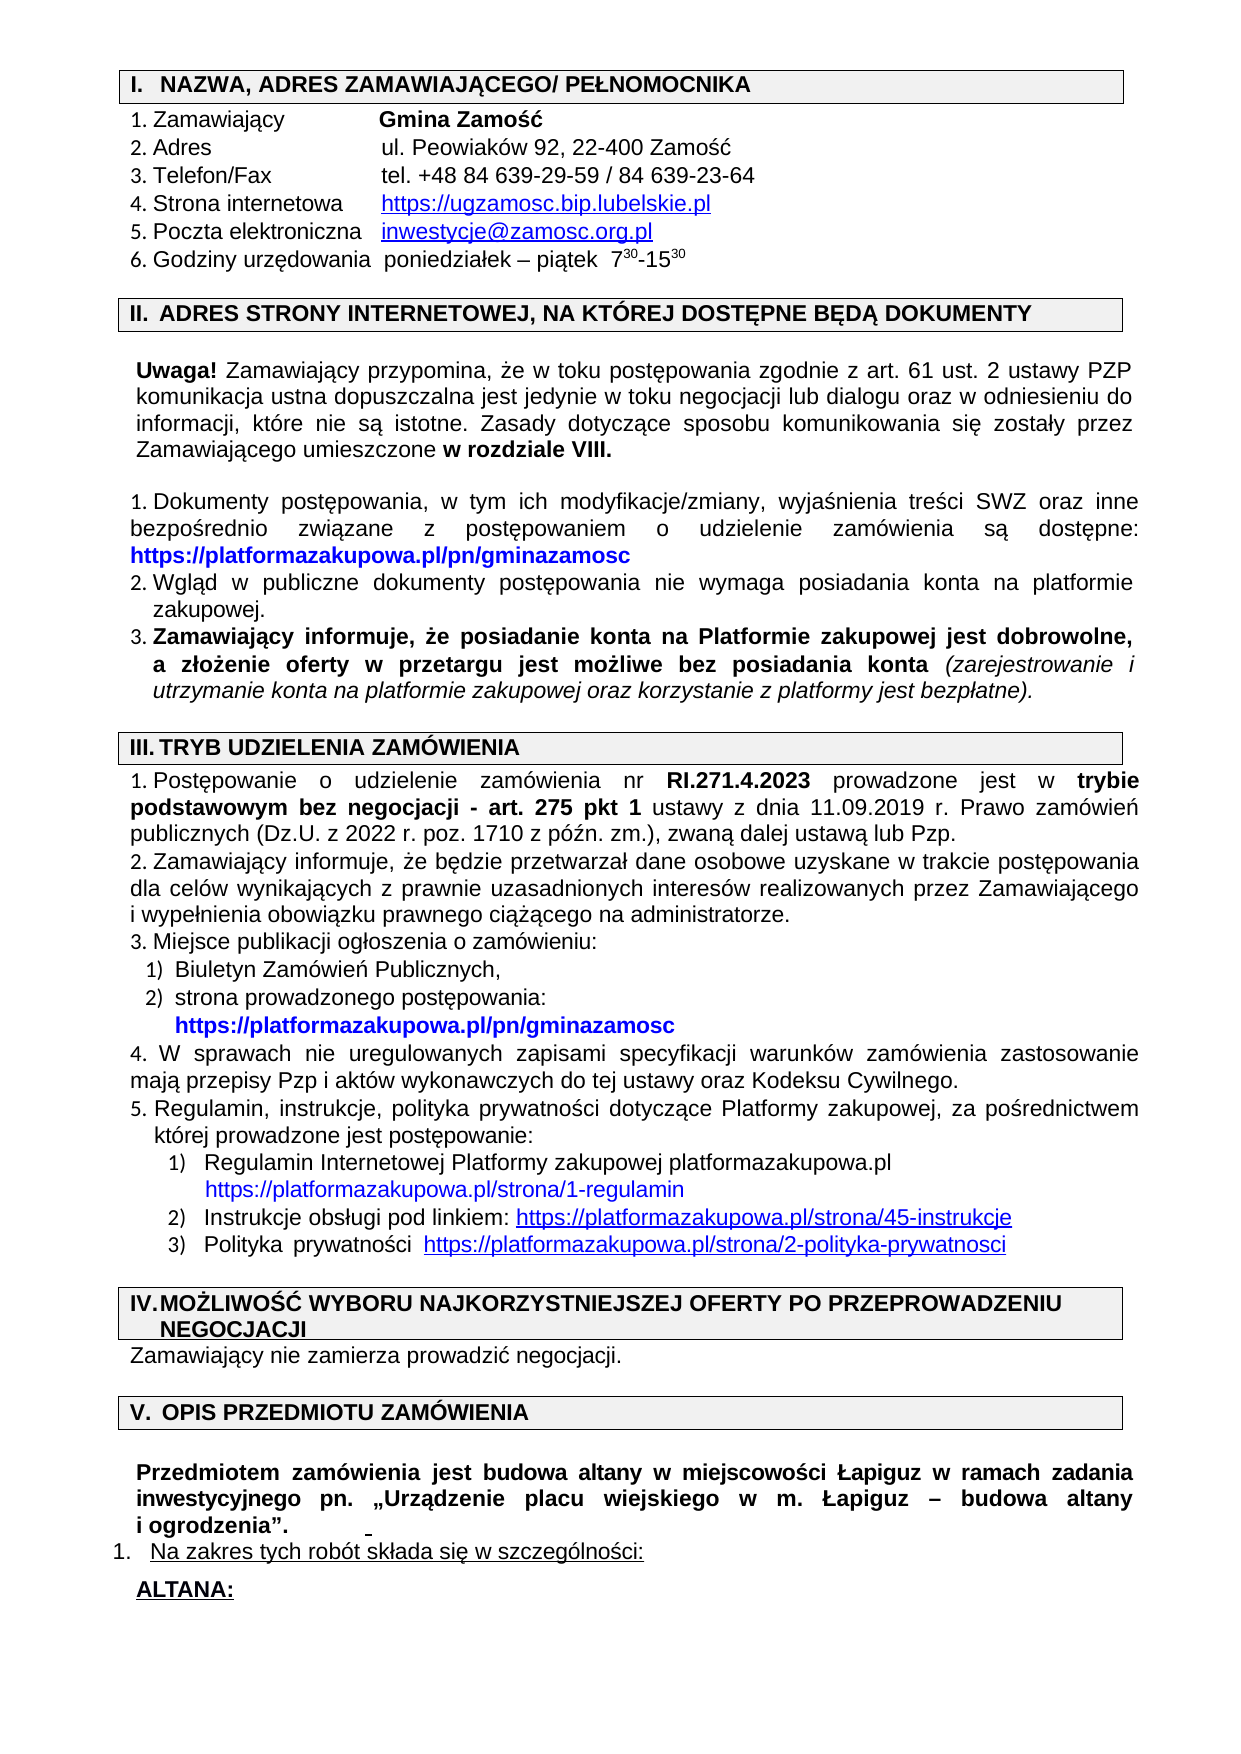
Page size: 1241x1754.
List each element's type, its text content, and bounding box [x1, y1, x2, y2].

list Regulamin, instrukcje, polityka prywatności dotyczące Platformy zakupowej, za pośrednictwem której prowadzone jest postępowanie: [130, 1094, 1139, 1148]
list Postępowanie o udzielenie zamówienia nr RI.271.4.2023 prowadzone jest w trybie podstawowym bez negocjacji - art. 275 pkt 1 ustawy z dnia 11.09.2019 r. Prawo zamówień publicznych (Dz.U. z 2022 r. poz. 1710 z późn. zm.), zwaną dalej ustawą lub Pzp. [130, 728, 1139, 847]
list Zamawiający informuje, że posiadanie konta na Platformie zakupowej jest dobrowolne, a złożenie oferty w przetargu jest możliwe bez posiadania konta (zarejestrowanie i utrzymanie konta na platformie zakupowej oraz korzystanie z platformy jest bezpłatne). [130, 622, 1134, 703]
list Przedmiotem zamówienia jest budowa altany w miejscowości Łapiguz w ramach zadania inwestycyjnego pn. „Urządzenie placu wiejskiego w m. Łapiguz – budowa altany i ogrodzenia”. [136, 1459, 1134, 1538]
list Godziny urzędowania poniedziałek – piątek 730-1530 [130, 245, 1134, 273]
list Poczta elektroniczna inwestycje@zamosc.org.pl [130, 217, 1134, 245]
text https://platformazakupowa.pl/pn/gminazamosc [174, 1011, 1139, 1039]
list strona prowadzonego postępowania: [145, 984, 1139, 1011]
list Adres ul. Peowiaków 92, 22-400 Zamość [130, 133, 1134, 161]
list Zamawiający Gmina Zamość [130, 105, 1107, 133]
list Telefon/Fax tel. +48 84 639-29-59 / 84 639-23-64 [130, 161, 1134, 189]
list Dokumenty postępowania, w tym ich modyfikacje/zmiany, wyjaśnienia treści SWZ oraz inne bezpośrednio związane z postępowaniem o udzielenie zamówienia są dostępne: https://platformazakupowa.pl/pn/gminazamosc [130, 487, 1139, 568]
list Uwaga! Zamawiający przypomina, że w toku postępowania zgodnie z art. 61 ust. 2 ustawy PZP komunikacja ustna dopuszczalna jest jedynie w toku negocjacji lub dialogu oraz w odniesieniu do informacji, które nie są istotne. Zasady dotyczące sposobu komunikowania się zostały przez Zamawiającego umieszczone w rozdziale VIII. [136, 298, 1134, 462]
list Biuletyn Zamówień Publicznych, [145, 956, 1139, 984]
list Miejsce publikacji ogłoszenia o zamówieniu: [130, 927, 1139, 956]
list Polityka prywatności https://platformazakupowa.pl/strona/2-polityka-prywatnosci [167, 1231, 1139, 1259]
list Regulamin Internetowej Platformy zakupowej platformazakupowa.pl https://platformazakupowa.pl/strona/1-regulamin [167, 1148, 1139, 1202]
list Strona internetowa https://ugzamosc.bip.lubelskie.pl [130, 189, 1134, 217]
text Zamawiający nie zamierza prowadzić negocjacji. [130, 1283, 1134, 1368]
list Na zakres tych robót składa się w szczególności: [112, 1538, 1139, 1565]
text ALTANA: [136, 1576, 1134, 1603]
list Zamawiający informuje, że będzie przetwarzał dane osobowe uzyskane w trakcie postępowania dla celów wynikających z prawnie uzasadnionych interesów realizowanych przez Zamawiającego i wypełnienia obowiązku prawnego ciążącego na administratorze. [130, 847, 1139, 927]
list W sprawach nie uregulowanych zapisami specyfikacji warunków zamówienia zastosowanie mają przepisy Pzp i aktów wykonawczych do tej ustawy oraz Kodeksu Cywilnego. [130, 1039, 1139, 1094]
list Wgląd w publiczne dokumenty postępowania nie wymaga posiadania konta na platformie zakupowej. [130, 568, 1134, 622]
list Instrukcje obsługi pod linkiem: https://platformazakupowa.pl/strona/45-instrukcje [167, 1203, 1139, 1231]
